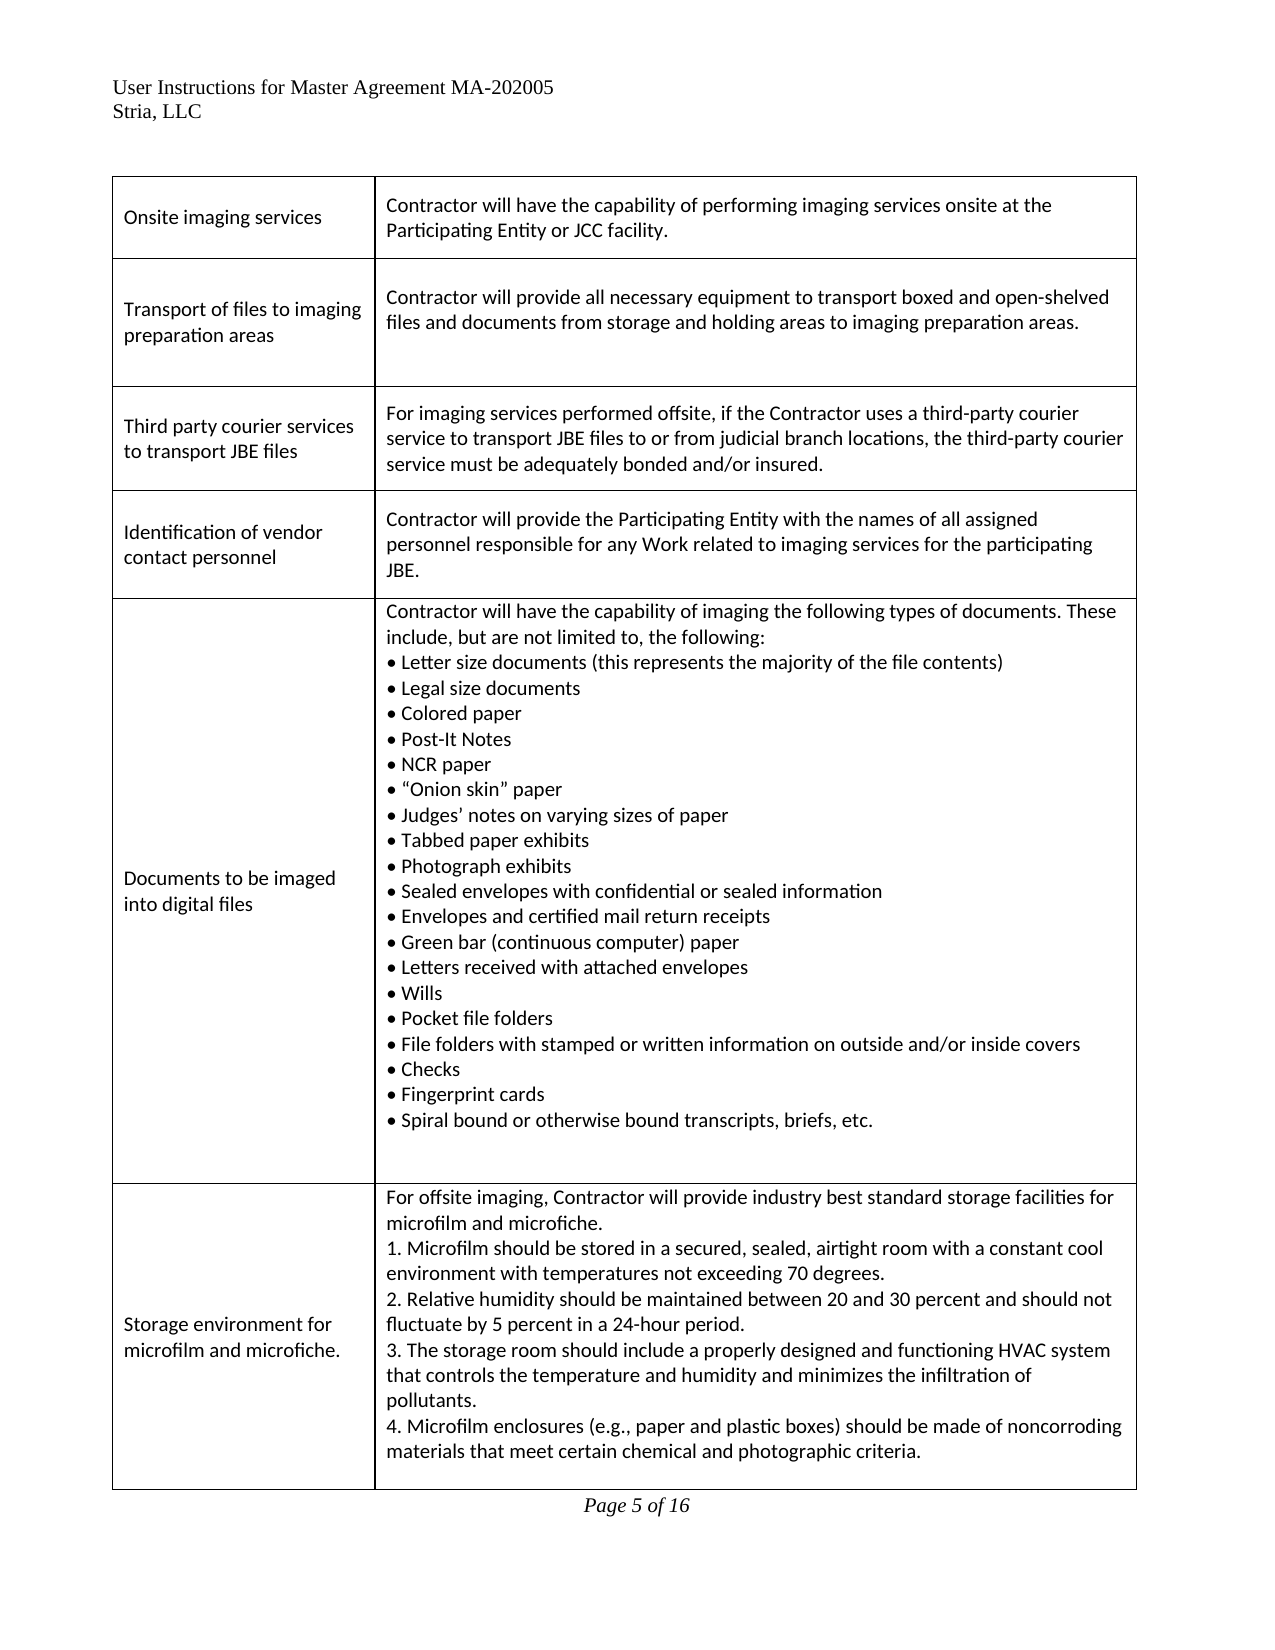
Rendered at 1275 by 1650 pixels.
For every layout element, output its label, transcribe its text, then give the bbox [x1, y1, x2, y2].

table_cell Contractor will provide all necessary equipment to transport boxed and open-shelved files and documents from storage and holding areas to imaging preparation areas. [376, 259, 1136, 386]
table_cell Identification of vendor contact personnel [113, 491, 374, 598]
table_cell Contractor will have the capability of imaging the following types of documents. These include, but are not limited to, the following: • Letter size documents (this represents the majority of the file contents) • Legal size documents • Colored paper • Post-It Notes • NCR paper • “Onion skin” paper • Judges’ notes on varying sizes of paper • Tabbed paper exhibits • Photograph exhibits • Sealed envelopes with confidential or sealed information • Envelopes and certified mail return receipts • Green bar (continuous computer) paper • Letters received with attached envelopes • Wills • Pocket file folders • File folders with stamped or written information on outside and/or inside covers • Checks • Fingerprint cards • Spiral bound or otherwise bound transcripts, briefs, etc. [376, 599, 1136, 1183]
table_cell Transport of files to imaging preparation areas [113, 259, 374, 386]
table_cell Onsite imaging services [113, 177, 374, 257]
table_cell Documents to be imaged into digital files [113, 599, 374, 1183]
table_cell For imaging services performed offsite, if the Contractor uses a third-party courier service to transport JBE files to or from judicial branch locations, the third-party courier service must be adequately bonded and/or insured. [376, 387, 1136, 490]
table_cell Contractor will have the capability of performing imaging services onsite at the Participating Entity or JCC facility. [376, 177, 1136, 257]
table_cell Contractor will provide the Participating Entity with the names of all assigned personnel responsible for any Work related to imaging services for the participating JBE. [376, 491, 1136, 598]
table_cell For offsite imaging, Contractor will provide industry best standard storage facilities for microfilm and microfiche. 1. Microfilm should be stored in a secured, sealed, airtight room with a constant cool environment with temperatures not exceeding 70 degrees. 2. Relative humidity should be maintained between 20 and 30 percent and should not fluctuate by 5 percent in a 24-hour period. 3. The storage room should include a properly designed and functioning HVAC system that controls the temperature and humidity and minimizes the infiltration of pollutants. 4. Microfilm enclosures (e.g., paper and plastic boxes) should be made of noncorroding materials that meet certain chemical and photographic criteria. [376, 1184, 1136, 1489]
table_cell Storage environment for microfilm and microfiche. [113, 1184, 374, 1489]
table_cell Third party courier services to transport JBE files [113, 387, 374, 490]
